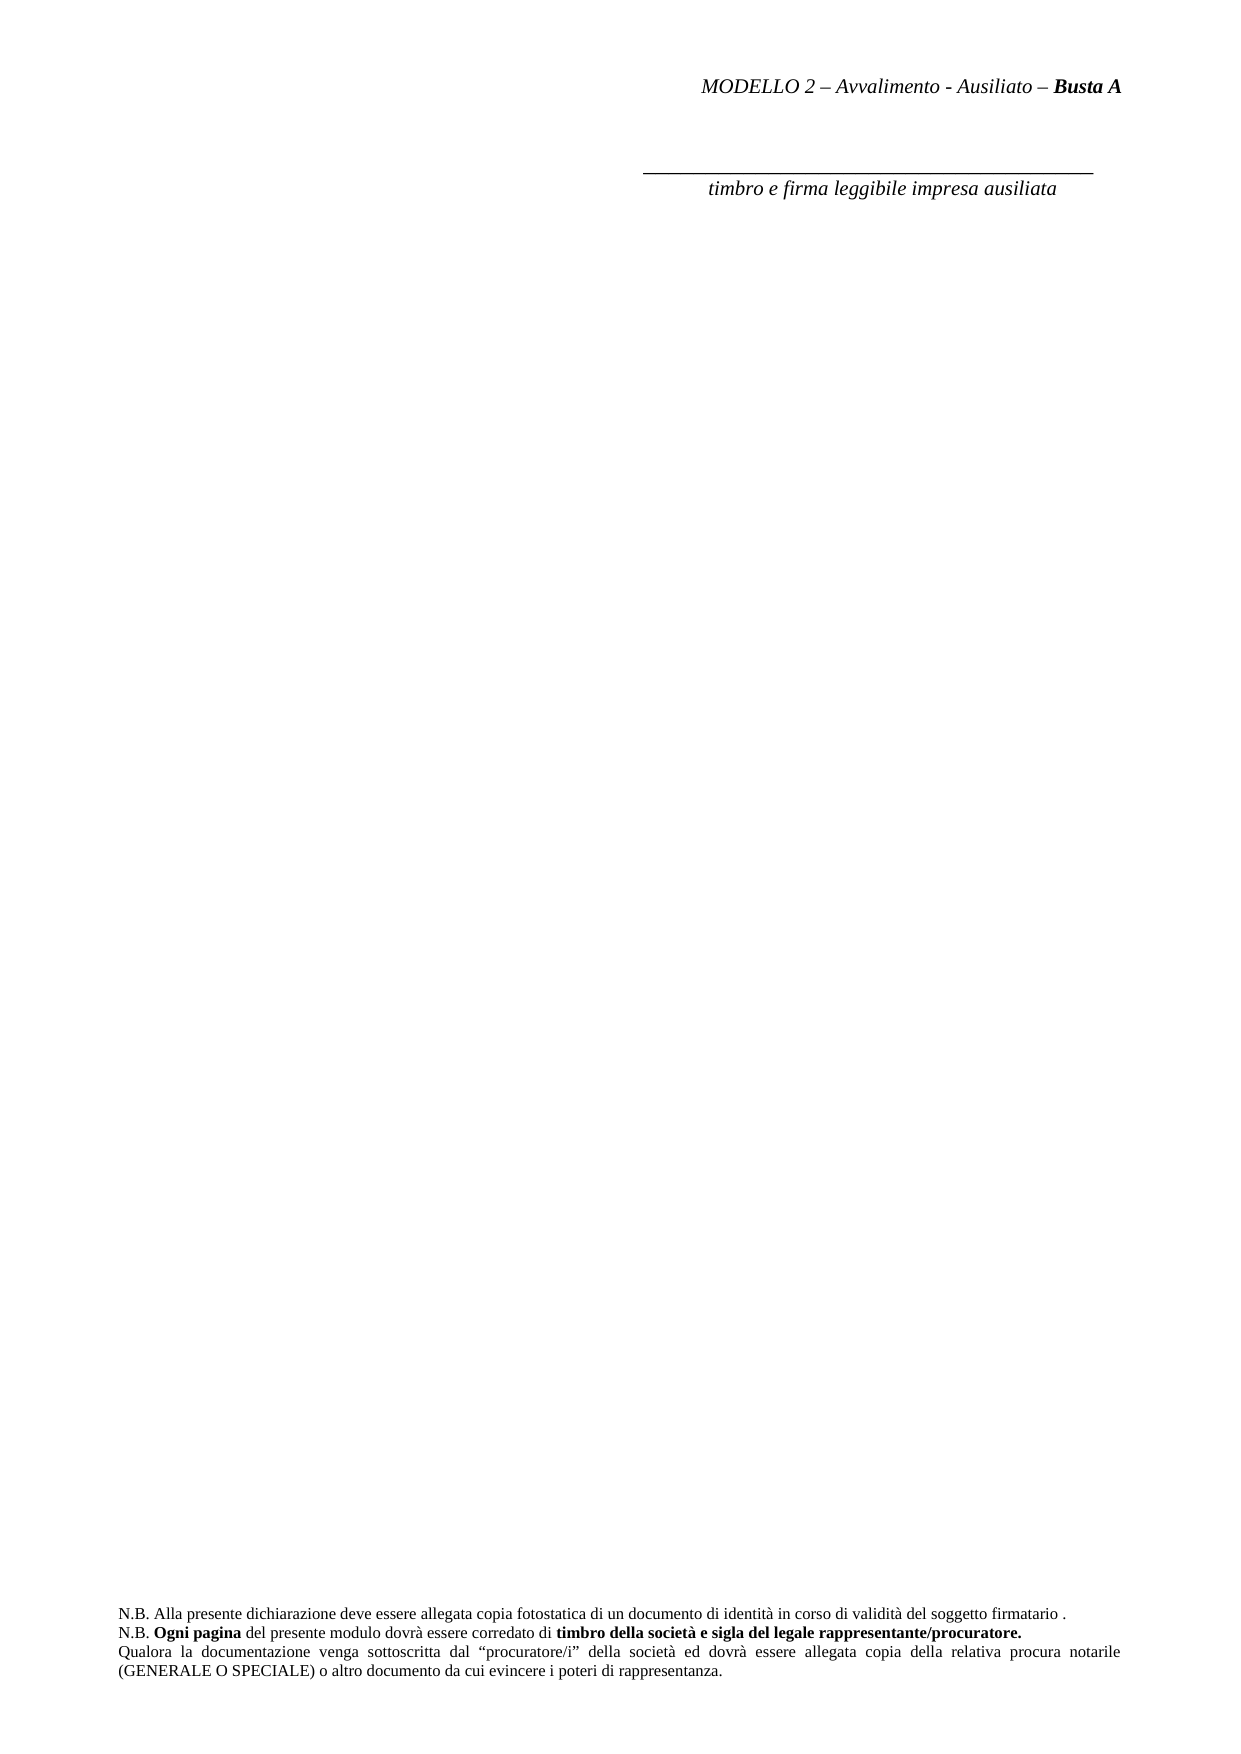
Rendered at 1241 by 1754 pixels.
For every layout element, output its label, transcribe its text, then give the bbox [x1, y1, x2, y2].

text ____________________________________ [192, 148, 1122, 176]
text timbro e firma leggibile impresa ausiliata [118, 176, 1122, 200]
